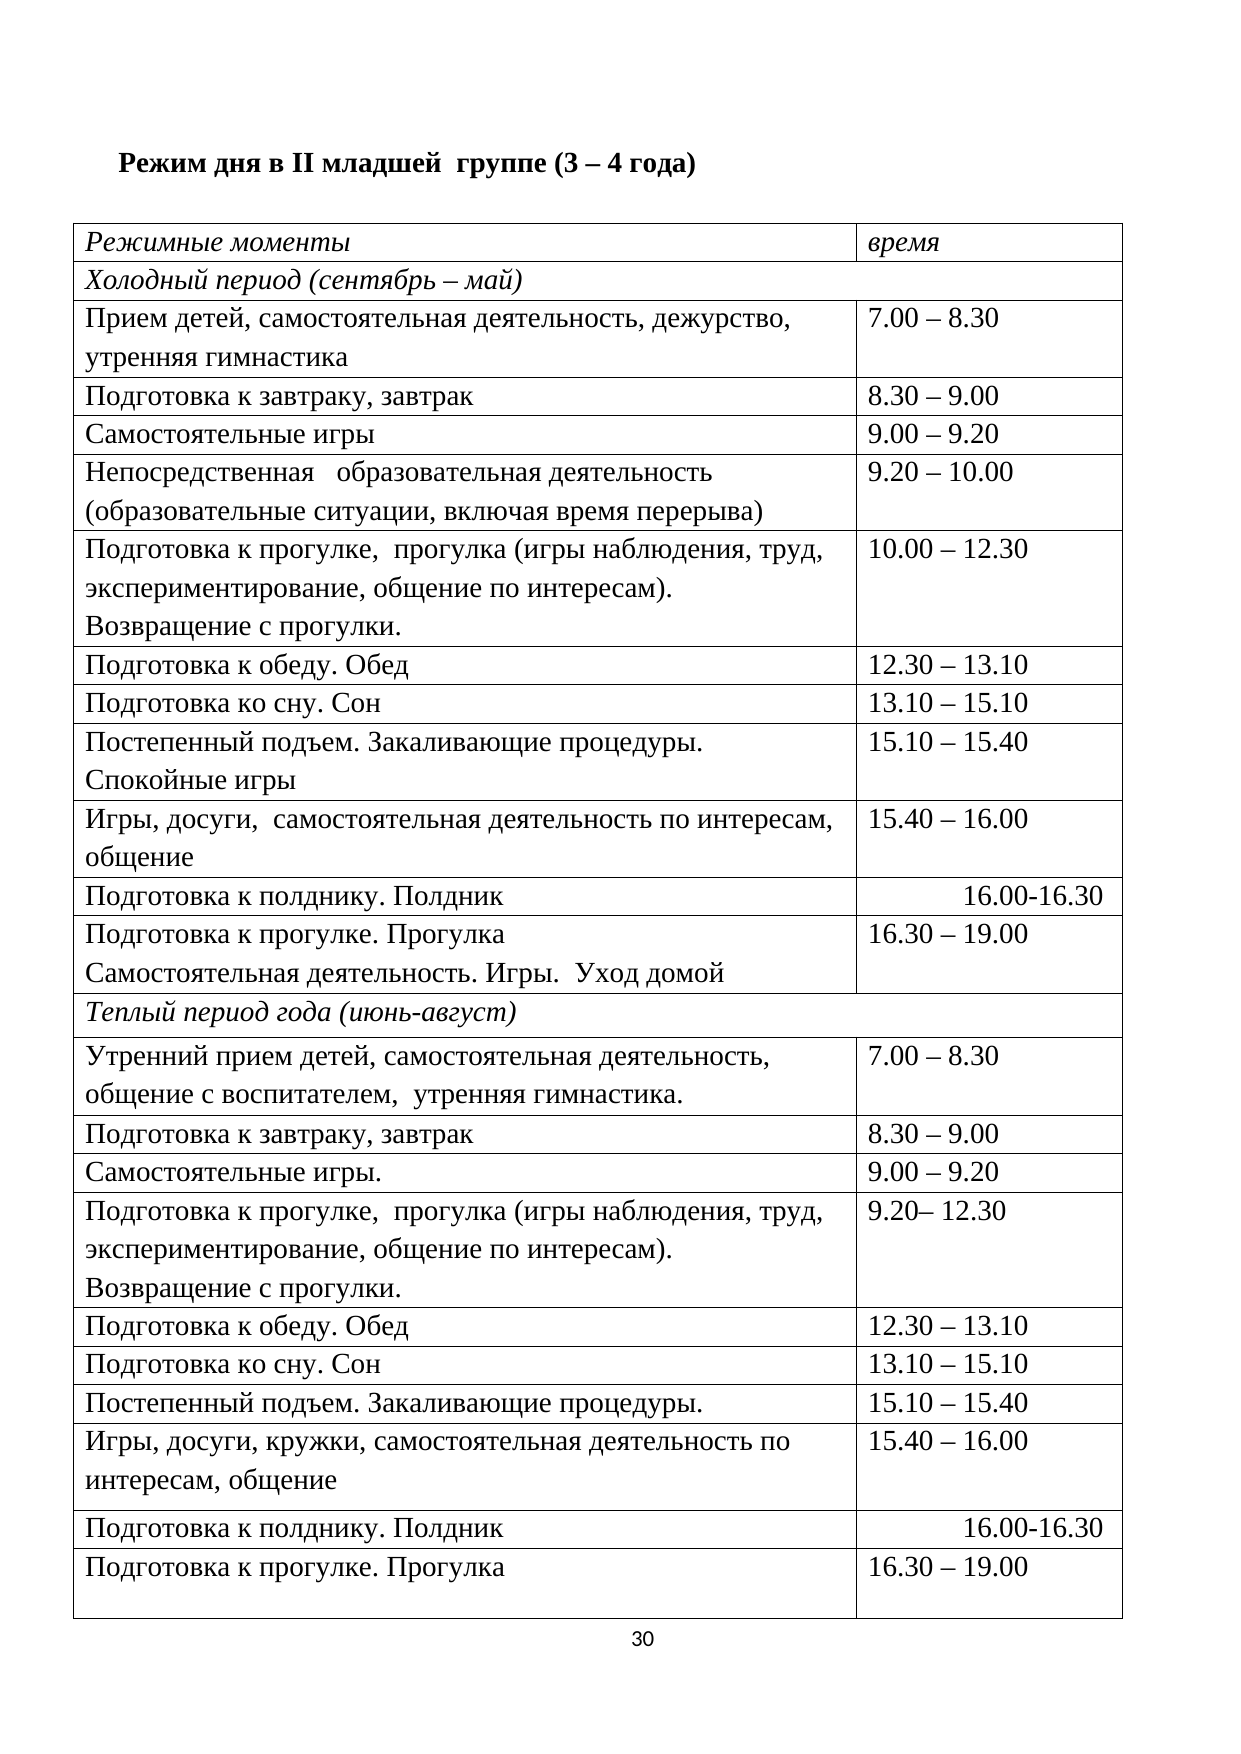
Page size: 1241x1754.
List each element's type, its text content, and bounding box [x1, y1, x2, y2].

table_header Режимные моменты [74, 224, 856, 261]
table_cell 7.00 – 8.30 [857, 1038, 1122, 1115]
table_cell 12.30 – 13.10 [857, 1308, 1122, 1346]
table_cell Утренний прием детей, самостоятельная деятельность, общение с воспитателем, утренняя гимнастика. [74, 1038, 856, 1115]
table_cell 9.00 – 9.20 [857, 416, 1122, 453]
table_cell 8.30 – 9.00 [857, 378, 1122, 415]
table_cell Самостоятельные игры. [74, 1154, 856, 1192]
table_cell 16.00-16.30 [857, 878, 1122, 915]
text Режим дня в II младшей группе (3 – 4 года) [118, 146, 1167, 179]
table_cell 16.30 – 19.00 [857, 916, 1122, 993]
table_cell Подготовка к прогулке, прогулка (игры наблюдения, труд, экспериментирование, общение по интересам). Возвращение с прогулки. [74, 531, 856, 646]
table_cell Теплый период года (июнь-август) [74, 994, 1122, 1037]
table_cell 15.10 – 15.40 [857, 1385, 1122, 1422]
table_cell Игры, досуги, самостоятельная деятельность по интересам, общение [74, 801, 856, 877]
table_cell Самостоятельные игры [74, 416, 856, 453]
table_cell 10.00 – 12.30 [857, 531, 1122, 646]
table_cell Постепенный подъем. Закаливающие процедуры. [74, 1385, 856, 1422]
table_cell Подготовка к завтраку, завтрак [74, 378, 856, 415]
table_header время [857, 224, 1122, 261]
table_cell Подготовка к завтраку, завтрак [74, 1116, 856, 1153]
table_cell 13.10 – 15.10 [857, 685, 1122, 723]
table_cell 7.00 – 8.30 [857, 301, 1122, 377]
table_cell 16.30 – 19.00 [857, 1549, 1122, 1618]
table_cell Подготовка к полднику. Полдник [74, 1511, 856, 1548]
table_cell 13.10 – 15.10 [857, 1347, 1122, 1384]
table_cell Подготовка к обеду. Обед [74, 1308, 856, 1346]
table_cell Подготовка к прогулке. Прогулка Самостоятельная деятельность. Игры. Уход домой [74, 916, 856, 993]
table_cell Постепенный подъем. Закаливающие процедуры. Спокойные игры [74, 724, 856, 800]
table_cell Подготовка ко сну. Сон [74, 685, 856, 723]
table_cell Непосредственная образовательная деятельность (образовательные ситуации, включая время перерыва) [74, 455, 856, 530]
table_cell 15.10 – 15.40 [857, 724, 1122, 800]
table_cell 8.30 – 9.00 [857, 1116, 1122, 1153]
table_cell Прием детей, самостоятельная деятельность, дежурство, утренняя гимнастика [74, 301, 856, 377]
table_cell 15.40 – 16.00 [857, 1424, 1122, 1509]
table_cell Подготовка к полднику. Полдник [74, 878, 856, 915]
table_cell Подготовка к обеду. Обед [74, 647, 856, 684]
table_cell Холодный период (сентябрь – май) [74, 262, 1122, 299]
table_cell Игры, досуги, кружки, самостоятельная деятельность по интересам, общение [74, 1424, 856, 1509]
table_cell 12.30 – 13.10 [857, 647, 1122, 684]
table_cell 9.00 – 9.20 [857, 1154, 1122, 1192]
table_cell Подготовка ко сну. Сон [74, 1347, 856, 1384]
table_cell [74, 1549, 856, 1618]
table_cell 15.40 – 16.00 [857, 801, 1122, 877]
table_cell 9.20– 12.30 [857, 1193, 1122, 1307]
table_cell 9.20 – 10.00 [857, 455, 1122, 530]
table_cell Подготовка к прогулке, прогулка (игры наблюдения, труд, экспериментирование, общение по интересам). Возвращение с прогулки. [74, 1193, 856, 1307]
table_cell 16.00-16.30 [857, 1511, 1122, 1548]
